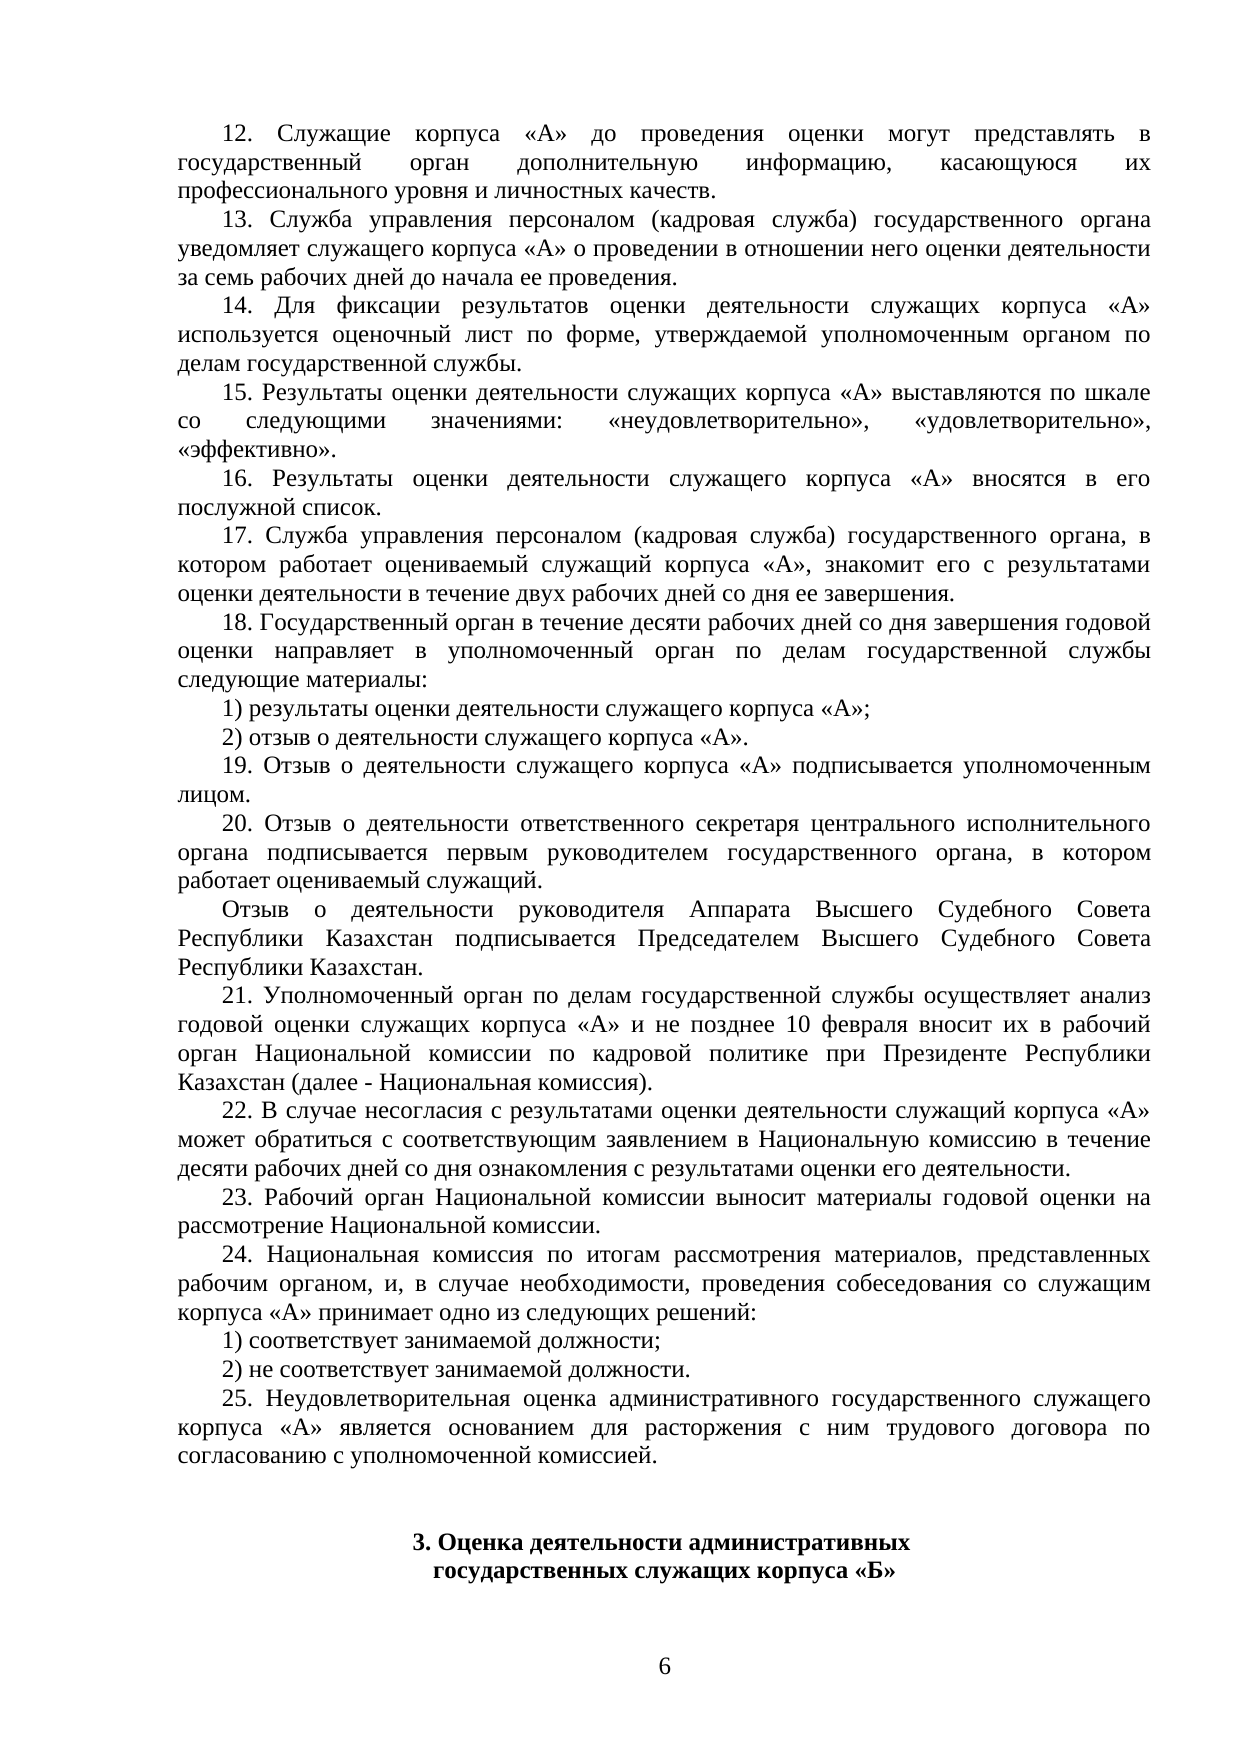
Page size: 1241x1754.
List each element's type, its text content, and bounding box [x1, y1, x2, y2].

text 19. Отзыв о деятельности служащего корпуса «А» подписывается уполномоченным лицом. [177, 751, 1152, 808]
text 3. Оценка деятельности административных государственных служащих корпуса «Б» [177, 1527, 1152, 1584]
text 16. Результаты оценки деятельности служащего корпуса «А» вносятся в его послужной список. [177, 463, 1152, 521]
text 12. Служащие корпуса «А» до проведения оценки могут представлять в государственный орган дополнительную информацию, касающуюся их профессионального уровня и личностных качеств. [177, 118, 1152, 204]
text 21. Уполномоченный орган по делам государственной службы осуществляет анализ годовой оценки служащих корпуса «А» и не позднее 10 февраля вносит их в рабочий орган Национальной комиссии по кадровой политике при Президенте Республики Казахстан (далее - Национальная комиссия). [177, 981, 1152, 1096]
text 14. Для фиксации результатов оценки деятельности служащих корпуса «А» используется оценочный лист по форме, утверждаемой уполномоченным органом по делам государственной службы. [177, 291, 1152, 377]
text 22. В случае несогласия с результатами оценки деятельности служащий корпуса «А» может обратиться с соответствующим заявлением в Национальную комиссию в течение десяти рабочих дней со дня ознакомления с результатами оценки его деятельности. [177, 1096, 1152, 1182]
text 23. Рабочий орган Национальной комиссии выносит материалы годовой оценки на рассмотрение Национальной комиссии. [177, 1182, 1152, 1239]
text 2) отзыв о деятельности служащего корпуса «А». [177, 722, 1152, 751]
text Отзыв о деятельности руководителя Аппарата Высшего Судебного Совета Республики Казахстан подписывается Председателем Высшего Судебного Совета Республики Казахстан. [177, 894, 1152, 981]
text 1) соответствует занимаемой должности; [177, 1326, 1152, 1354]
text 24. Национальная комиссия по итогам рассмотрения материалов, представленных рабочим органом, и, в случае необходимости, проведения собеседования со служащим корпуса «А» принимает одно из следующих решений: [177, 1239, 1152, 1326]
text 18. Государственный орган в течение десяти рабочих дней со дня завершения годовой оценки направляет в уполномоченный орган по делам государственной службы следующие материалы: [177, 607, 1152, 693]
text 13. Служба управления персоналом (кадровая служба) государственного органа уведомляет служащего корпуса «А» о проведении в отношении него оценки деятельности за семь рабочих дней до начала ее проведения. [177, 204, 1152, 291]
text 25. Неудовлетворительная оценка административного государственного служащего корпуса «А» является основанием для расторжения с ним трудового договора по согласованию с уполномоченной комиссией. [177, 1383, 1152, 1469]
text 1) результаты оценки деятельности служащего корпуса «А»; [177, 693, 1152, 722]
text 2) не соответствует занимаемой должности. [177, 1354, 1152, 1383]
text 15. Результаты оценки деятельности служащих корпуса «А» выставляются по шкале со следующими значениями: «неудовлетворительно», «удовлетворительно», «эффективно». [177, 377, 1152, 463]
text 20. Отзыв о деятельности ответственного секретаря центрального исполнительного органа подписывается первым руководителем государственного органа, в котором работает оцениваемый служащий. [177, 808, 1152, 894]
text 17. Служба управления персоналом (кадровая служба) государственного органа, в котором работает оцениваемый служащий корпуса «А», знакомит его с результатами оценки деятельности в течение двух рабочих дней со дня ее завершения. [177, 521, 1152, 607]
